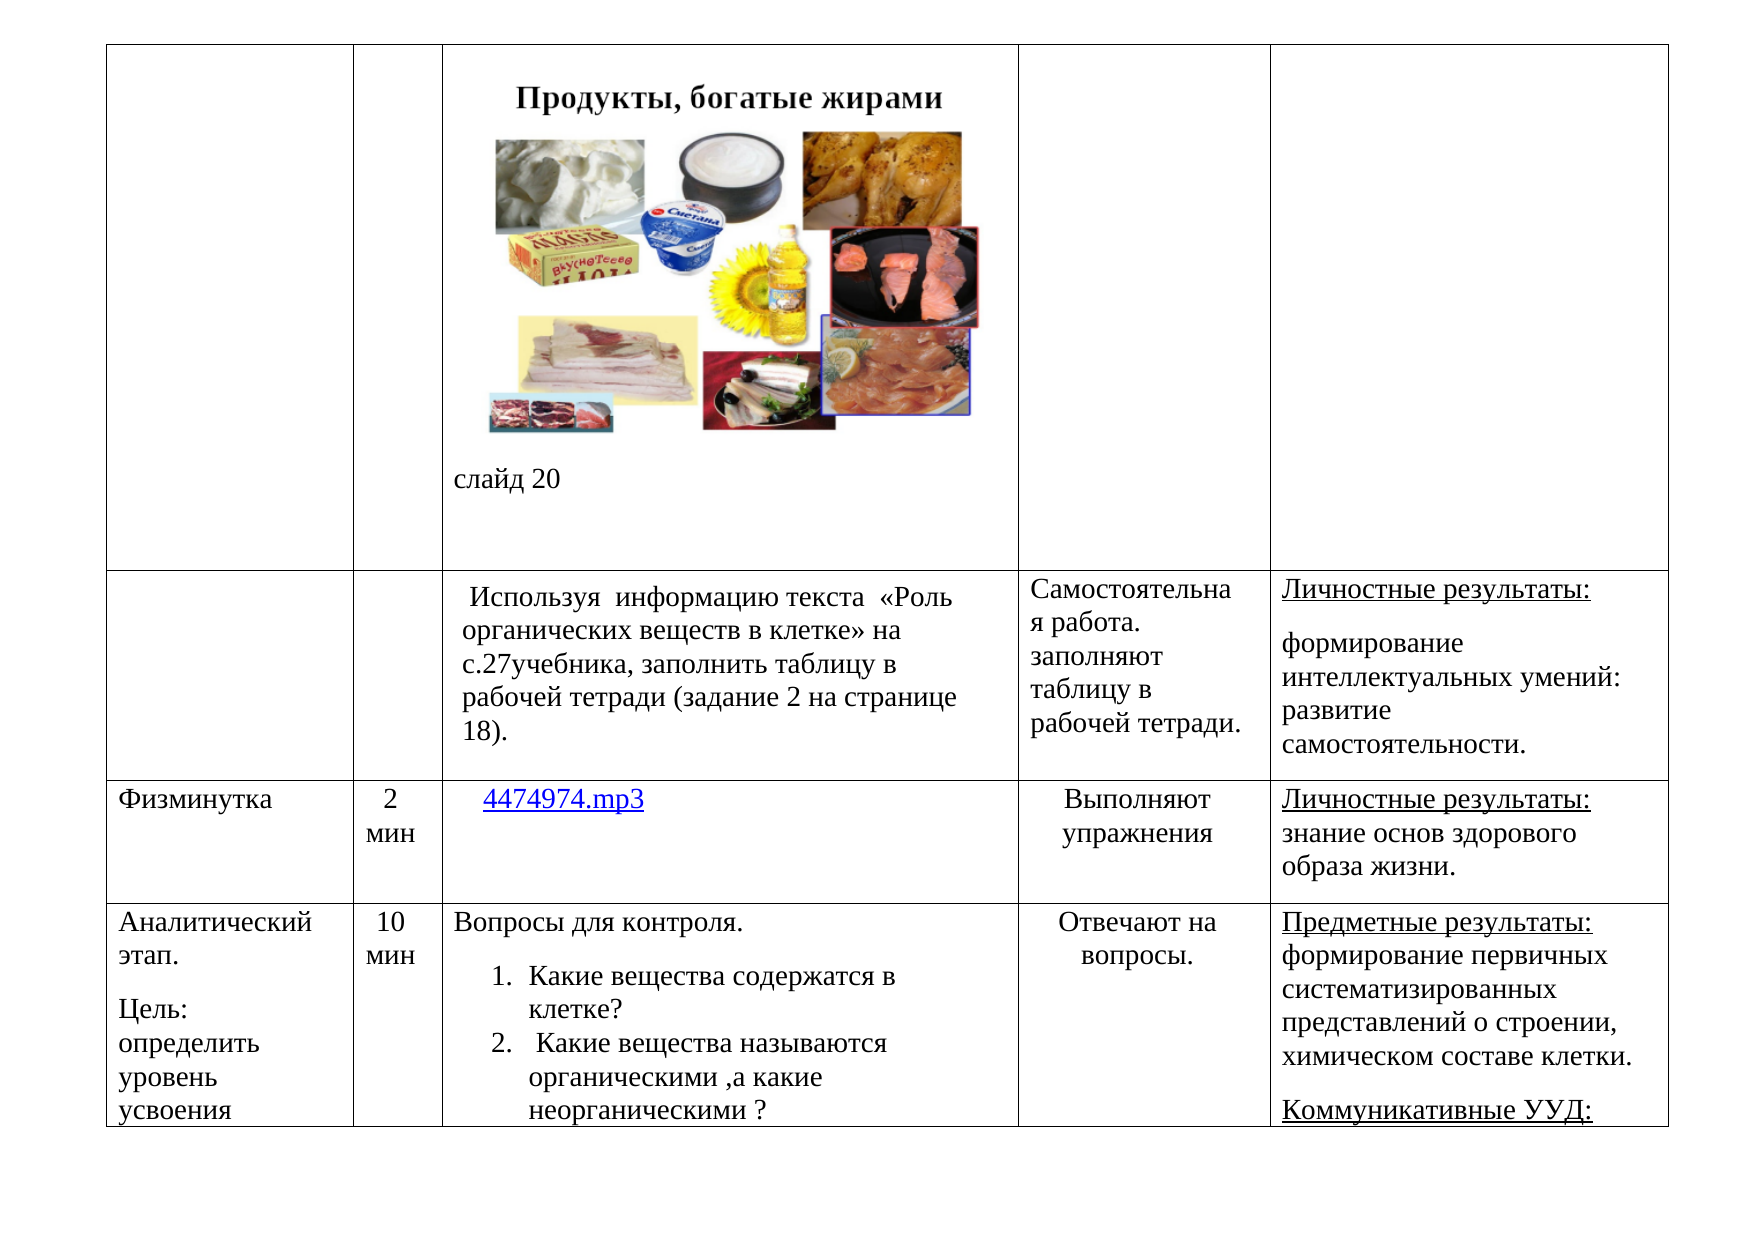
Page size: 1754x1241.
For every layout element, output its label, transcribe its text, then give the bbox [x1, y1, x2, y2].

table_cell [1019, 45, 1270, 570]
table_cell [443, 45, 1018, 570]
table_cell [354, 571, 442, 780]
table_cell Самостоятельная работа. заполняют таблицу в рабочей тетради. [1019, 571, 1270, 780]
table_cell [1271, 45, 1668, 570]
table_cell Физминутка [107, 781, 353, 903]
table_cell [1019, 904, 1270, 1126]
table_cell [443, 904, 1018, 1126]
table_cell Личностные результаты: знание основ здорового образа жизни. [1271, 781, 1668, 903]
table_cell 10 мин [354, 904, 442, 1126]
table_cell 2 мин [354, 781, 442, 903]
table_cell [107, 571, 353, 780]
table_cell Выполняют упражнения [1019, 781, 1270, 903]
table_cell Используя информацию текста «Роль органических веществ в клетке» на с.27учебника, заполнить таблицу в рабочей тетради (задание 2 на странице 18). [443, 571, 1018, 780]
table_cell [1271, 904, 1668, 1126]
table_cell [354, 45, 442, 570]
table_cell Личностные результаты: формирование интеллектуальных умений: развитие самостоятельности. [1271, 571, 1668, 780]
table_cell 4474974.mp3 [443, 781, 1018, 903]
table_cell [107, 45, 353, 570]
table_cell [107, 904, 353, 1126]
